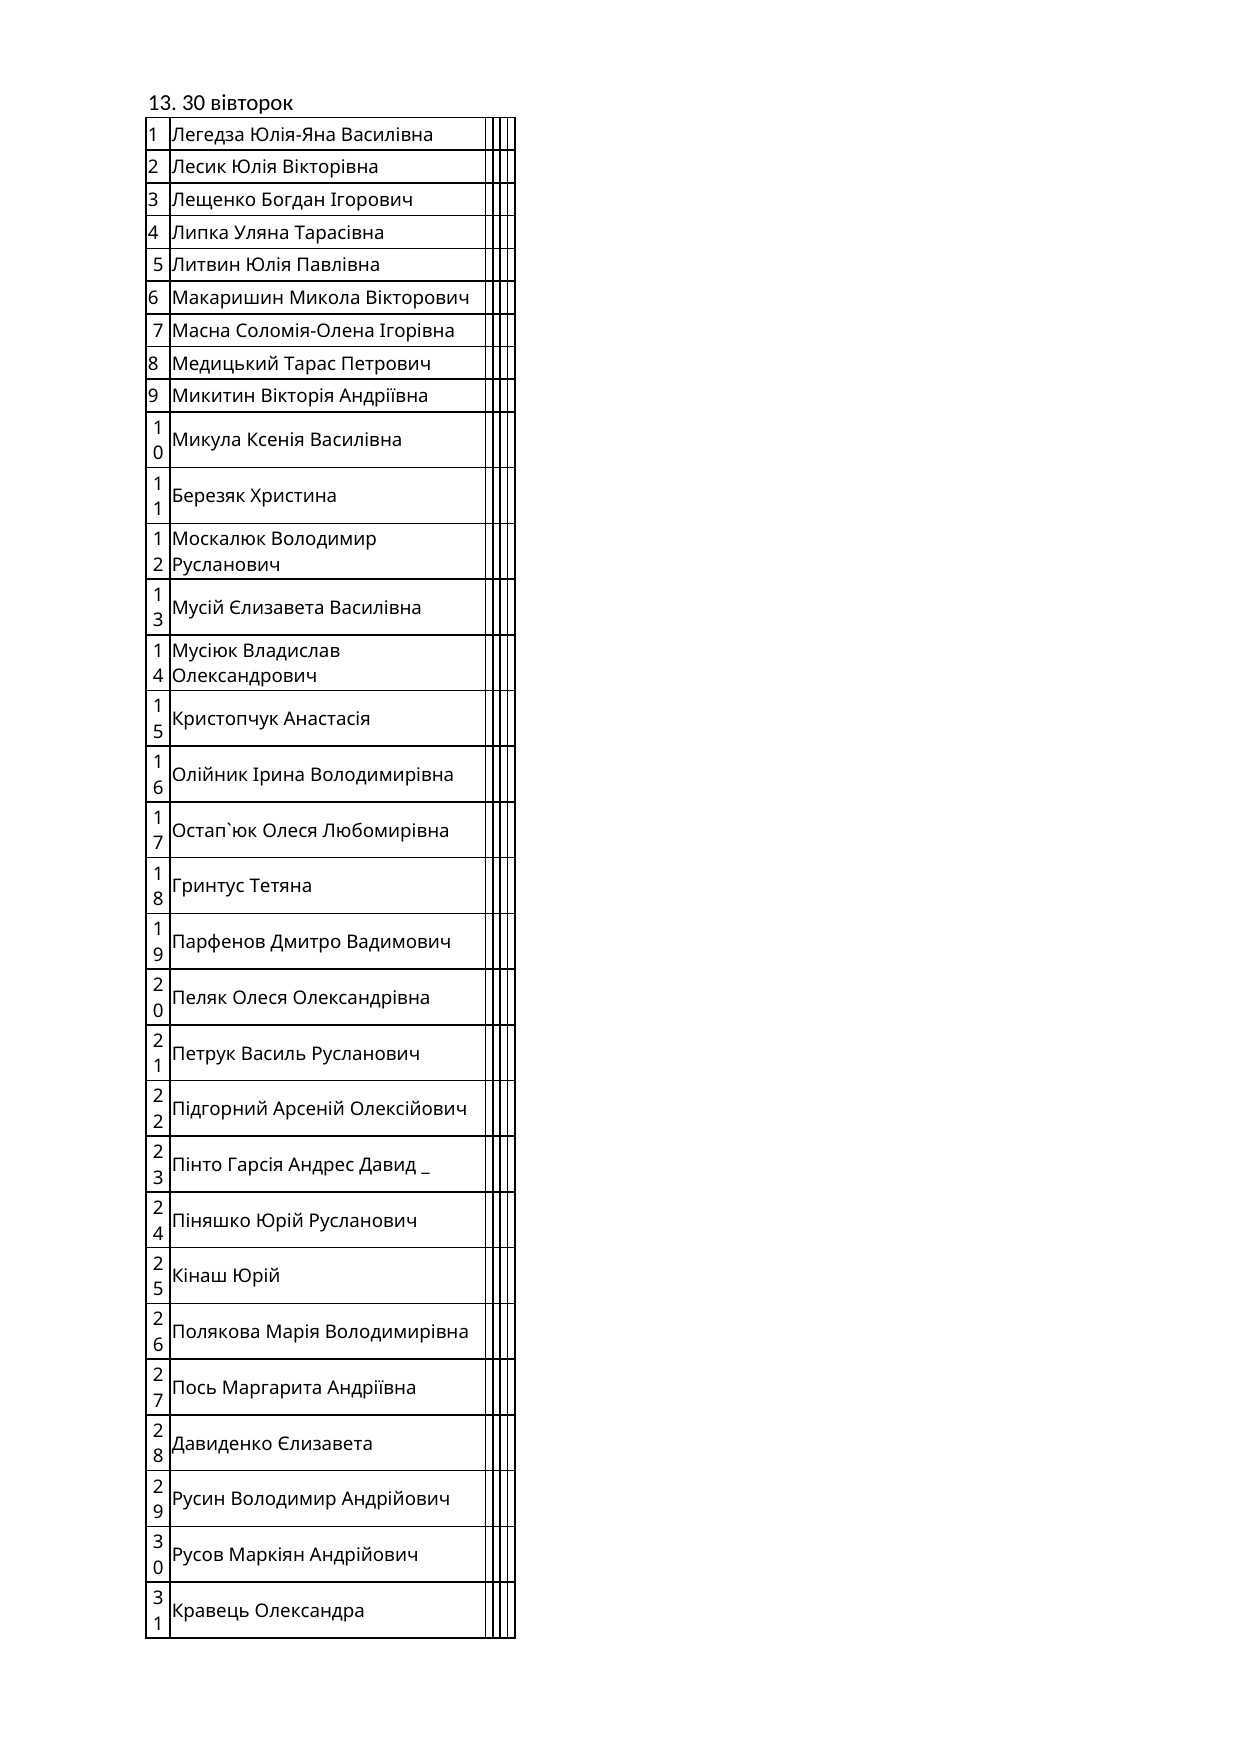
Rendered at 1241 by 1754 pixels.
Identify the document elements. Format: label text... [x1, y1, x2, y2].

table_cell [494, 858, 499, 912]
table_cell [501, 1416, 507, 1470]
table_cell Лесик Юлія Вікторівна [171, 151, 485, 182]
table_header [501, 118, 507, 149]
table_cell 29 [147, 1471, 169, 1526]
table_cell [494, 1304, 499, 1358]
table_cell Лещенко Богдан Ігорович [171, 184, 485, 215]
table_cell [486, 914, 492, 968]
table_cell Кінаш Юрій [171, 1248, 485, 1303]
table_cell [508, 1527, 514, 1581]
table_cell [508, 1471, 514, 1526]
table_cell Масна Соломія-Олена Ігорівна [171, 315, 485, 346]
table_cell 11 [147, 468, 169, 522]
table_cell 13 [147, 580, 169, 634]
table_cell [486, 1193, 492, 1247]
table_cell [501, 347, 507, 378]
table_cell Пось Маргарита Андріївна [171, 1360, 485, 1414]
table_cell [494, 803, 499, 857]
table_cell 25 [147, 1248, 169, 1303]
table_cell [494, 1026, 499, 1080]
table_cell [501, 691, 507, 745]
table_cell [508, 1583, 514, 1637]
table_cell [486, 216, 492, 247]
table_cell [501, 1137, 507, 1191]
table_cell Русов Маркіян Андрійович [171, 1527, 485, 1581]
table_cell [508, 858, 514, 912]
table_header Легедза Юлія-Яна Василівна [171, 118, 485, 149]
table_cell [486, 151, 492, 182]
table_cell [508, 1248, 514, 1303]
table_cell 6 [147, 282, 169, 313]
table_cell [501, 468, 507, 522]
table_cell [494, 636, 499, 689]
table_cell [494, 1081, 499, 1135]
table_cell [508, 1416, 514, 1470]
table_cell [486, 380, 492, 411]
table_cell [501, 580, 507, 634]
table_cell Піняшко Юрій Русланович [171, 1193, 485, 1247]
table_cell [508, 580, 514, 634]
table_cell [501, 803, 507, 857]
table_cell [494, 380, 499, 411]
table_cell [508, 216, 514, 247]
table_cell [494, 691, 499, 745]
table_cell [508, 1081, 514, 1135]
table_cell 15 [147, 691, 169, 745]
table_cell [501, 151, 507, 182]
table_cell Кристопчук Анастасія [171, 691, 485, 745]
table_cell Микула Ксенія Василівна [171, 413, 485, 467]
table_cell [494, 249, 499, 280]
table_cell [501, 914, 507, 968]
table_cell [501, 1304, 507, 1358]
table_cell [494, 747, 499, 801]
table_cell [494, 1583, 499, 1637]
table_cell [501, 1527, 507, 1581]
table_cell 16 [147, 747, 169, 801]
table_cell [508, 184, 514, 215]
table_cell [494, 347, 499, 378]
table_cell 27 [147, 1360, 169, 1414]
table_cell [501, 380, 507, 411]
table_cell 23 [147, 1137, 169, 1191]
table_cell 7 [147, 315, 169, 346]
table_cell [494, 914, 499, 968]
table_cell [494, 468, 499, 522]
table_cell [508, 1304, 514, 1358]
table_cell [486, 580, 492, 634]
table_cell [494, 1527, 499, 1581]
table_cell [508, 347, 514, 378]
table_cell [486, 970, 492, 1024]
table_cell Кравець Олександра [171, 1583, 485, 1637]
table_cell [494, 184, 499, 215]
table_cell [508, 468, 514, 522]
table_cell Підгорний Арсеній Олексійович [171, 1081, 485, 1135]
table_cell 17 [147, 803, 169, 857]
table_cell [486, 524, 492, 578]
table_cell [508, 282, 514, 313]
table_cell [508, 1026, 514, 1080]
table_header [486, 118, 492, 149]
table_cell Микитин Вікторія Андріївна [171, 380, 485, 411]
table_cell [494, 216, 499, 247]
table_cell [501, 1081, 507, 1135]
table_cell [486, 1137, 492, 1191]
table_cell [486, 1583, 492, 1637]
table_cell [486, 1416, 492, 1470]
table_cell 28 [147, 1416, 169, 1470]
table_cell Липка Уляна Тарасівна [171, 216, 485, 247]
table_cell [501, 413, 507, 467]
table_cell [508, 315, 514, 346]
table_cell [508, 1193, 514, 1247]
table_cell [508, 413, 514, 467]
table_cell [494, 315, 499, 346]
table_cell [486, 636, 492, 689]
table_cell [494, 413, 499, 467]
table_cell [501, 1583, 507, 1637]
table_cell [508, 747, 514, 801]
table_cell Москалюк Володимир Русланович [171, 524, 485, 578]
table_cell 20 [147, 970, 169, 1024]
table_cell 5 [147, 249, 169, 280]
table_cell [508, 691, 514, 745]
table_cell [486, 858, 492, 912]
table_header [508, 118, 514, 149]
table_cell 22 [147, 1081, 169, 1135]
table_cell [486, 249, 492, 280]
table_header [494, 118, 499, 149]
table_cell 9 [147, 380, 169, 411]
table_cell [508, 636, 514, 689]
table_cell [501, 1026, 507, 1080]
table_cell [486, 1304, 492, 1358]
table_cell [508, 249, 514, 280]
table_cell 30 [147, 1527, 169, 1581]
table_cell [501, 747, 507, 801]
table_cell [486, 413, 492, 467]
table_cell [508, 380, 514, 411]
table_cell Медицький Тарас Петрович [171, 347, 485, 378]
table_cell [508, 803, 514, 857]
table_cell [494, 1360, 499, 1414]
table_cell 2 [147, 151, 169, 182]
table_cell Петрук Василь Русланович [171, 1026, 485, 1080]
table_cell [494, 1416, 499, 1470]
table_cell Березяк Христина [171, 468, 485, 522]
table_cell Русин Володимир Андрійович [171, 1471, 485, 1526]
table_header 1 [147, 118, 169, 149]
table_cell [486, 1248, 492, 1303]
table_cell [501, 216, 507, 247]
table_cell [486, 1360, 492, 1414]
table_cell Литвин Юлія Павлівна [171, 249, 485, 280]
table_cell Макаришин Микола Вікторович [171, 282, 485, 313]
table_cell [486, 803, 492, 857]
table_cell 26 [147, 1304, 169, 1358]
table_cell Пеляк Олеся Олександрівна [171, 970, 485, 1024]
table_cell [486, 347, 492, 378]
table_cell Пінто Гарсія Андрес Давид _ [171, 1137, 485, 1191]
table_cell [501, 249, 507, 280]
table_cell [501, 858, 507, 912]
table_cell [501, 282, 507, 313]
table_cell [486, 282, 492, 313]
table_cell [494, 1471, 499, 1526]
table_cell Гринтус Тетяна [171, 858, 485, 912]
table_cell 3 [147, 184, 169, 215]
table_cell Полякова Марія Володимирівна [171, 1304, 485, 1358]
table_cell Остап`юк Олеся Любомирівна [171, 803, 485, 857]
table_cell [501, 1248, 507, 1303]
table_cell [508, 524, 514, 578]
table_cell 4 [147, 216, 169, 247]
table_cell [501, 1471, 507, 1526]
table_cell 12 [147, 524, 169, 578]
table_cell [508, 151, 514, 182]
table_cell [501, 1193, 507, 1247]
table_cell 14 [147, 636, 169, 689]
table_cell 19 [147, 914, 169, 968]
table_cell [486, 184, 492, 215]
table_cell Мусіюк Владислав Олександрович [171, 636, 485, 689]
table_cell [494, 580, 499, 634]
table_cell Давиденко Єлизавета [171, 1416, 485, 1470]
table_cell [494, 151, 499, 182]
table_cell [501, 1360, 507, 1414]
table_cell Парфенов Дмитро Вадимович [171, 914, 485, 968]
table_cell [486, 468, 492, 522]
table_cell [494, 282, 499, 313]
table_cell [494, 524, 499, 578]
table_cell [494, 1137, 499, 1191]
table_cell [494, 1248, 499, 1303]
table_cell [501, 970, 507, 1024]
table_cell [508, 970, 514, 1024]
table_cell [501, 315, 507, 346]
text 13. 30 вівторок [148, 88, 1152, 117]
table_cell [486, 747, 492, 801]
table_cell [486, 1026, 492, 1080]
table_cell [508, 914, 514, 968]
table_cell [508, 1360, 514, 1414]
table_cell [486, 1527, 492, 1581]
table_cell 8 [147, 347, 169, 378]
table_cell [486, 691, 492, 745]
table_cell [486, 1081, 492, 1135]
table_cell [486, 315, 492, 346]
table_cell 21 [147, 1026, 169, 1080]
table_cell Олійник Ірина Володимирівна [171, 747, 485, 801]
table_cell 24 [147, 1193, 169, 1247]
table_cell [486, 1471, 492, 1526]
table_cell [501, 184, 507, 215]
table_cell Мусій Єлизавета Василівна [171, 580, 485, 634]
table_cell [508, 1137, 514, 1191]
table_cell [501, 636, 507, 689]
table_cell 31 [147, 1583, 169, 1637]
table_cell 10 [147, 413, 169, 467]
table_cell [494, 1193, 499, 1247]
table_cell 18 [147, 858, 169, 912]
table_cell [494, 970, 499, 1024]
table_cell [501, 524, 507, 578]
